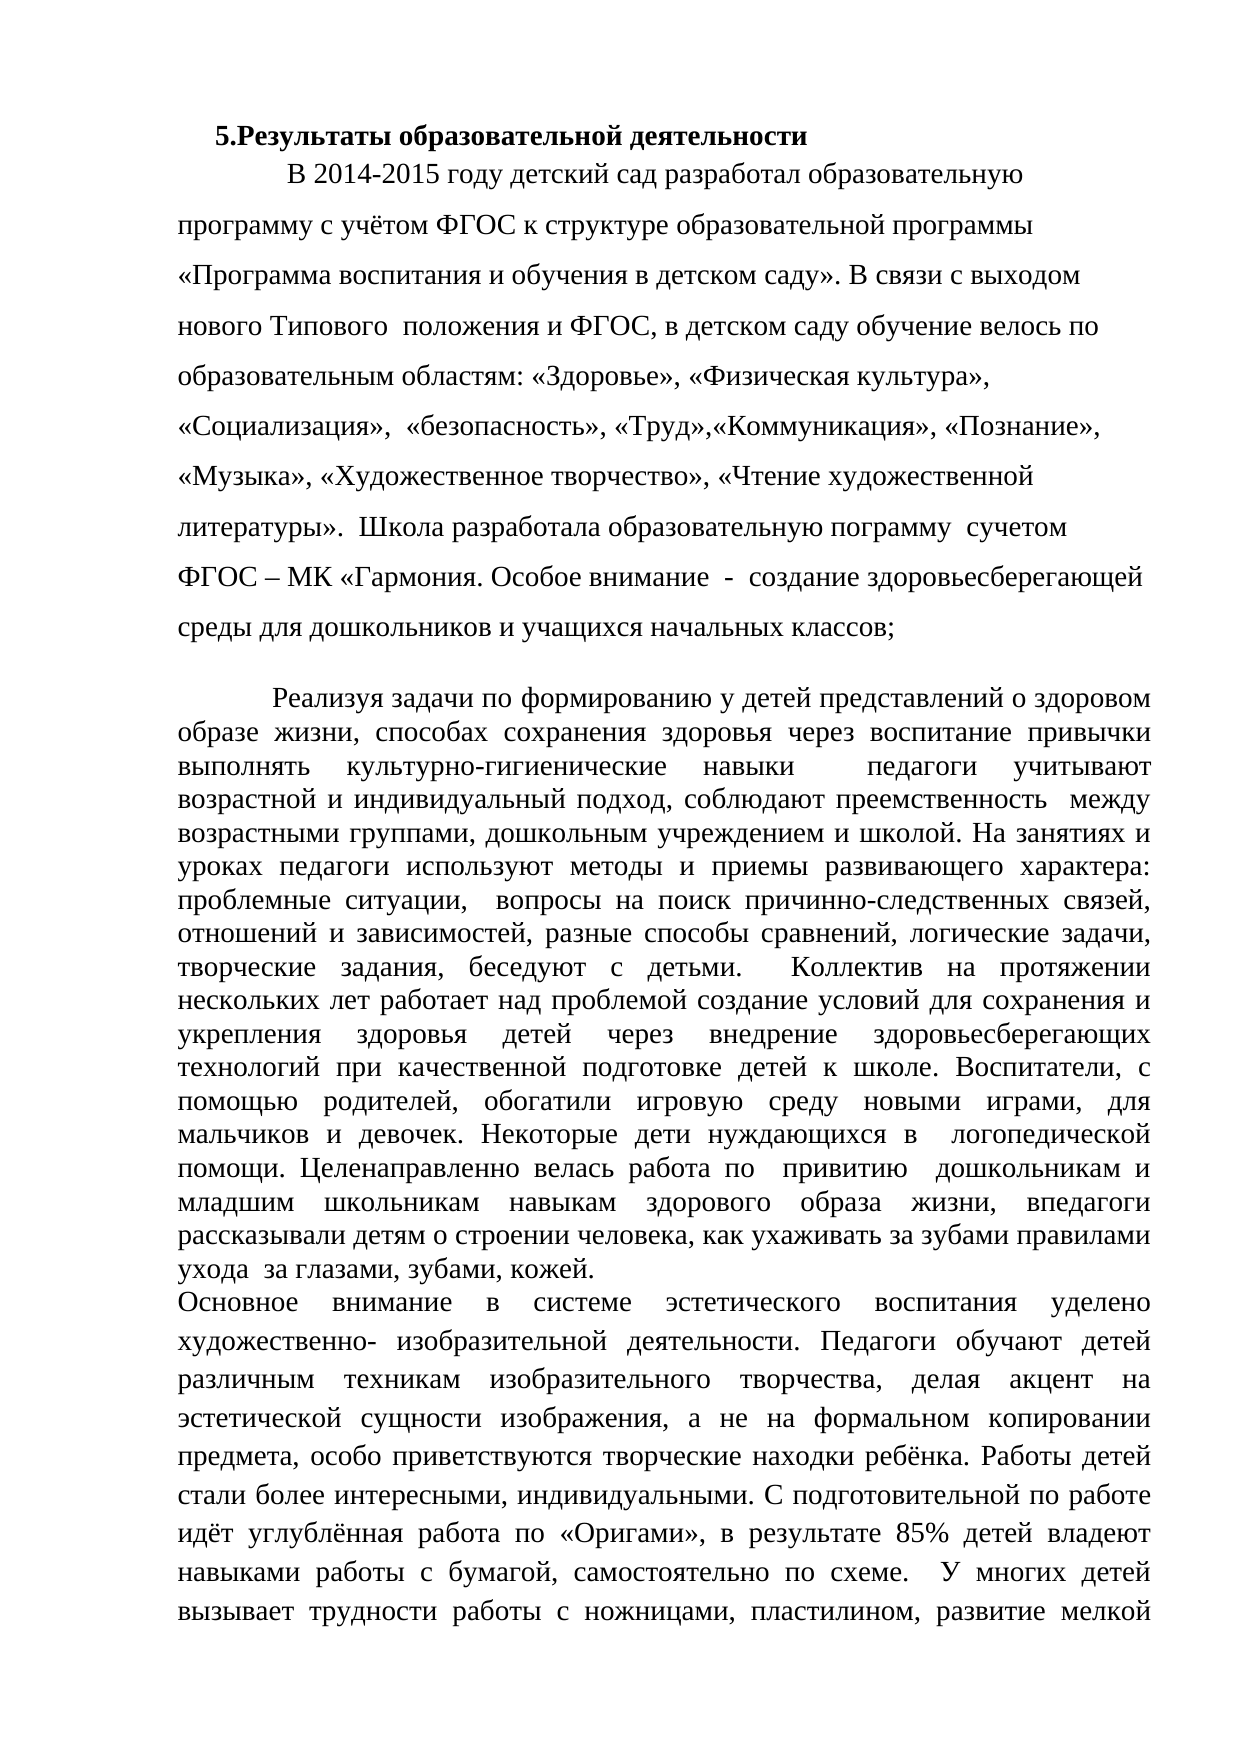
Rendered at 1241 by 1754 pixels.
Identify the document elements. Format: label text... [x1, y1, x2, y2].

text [177, 1284, 1152, 1626]
text Реализуя задачи по формированию у детей представлений о здоровом образе жизни, способах сохранения здоровья через воспитание привычки выполнять культурно-гигиенические навыки педагоги учитывают возрастной и индивидуальный подход, соблюдают преемственность между возрастными группами, дошкольным учреждением и школой. На занятиях и уроках педагоги используют методы и приемы развивающего характера: проблемные ситуации, вопросы на поиск причинно-следственных связей, отношений и зависимостей, разные способы сравнений, логические задачи, творческие задания, беседуют с детьми. Коллектив на протяжении нескольких лет работает над проблемой создание условий для сохранения и укрепления здоровья детей через внедрение здоровьесберегающих технологий при качественной подготовке детей к школе. Воспитатели, с помощью родителей, обогатили игровую среду новыми играми, для мальчиков и девочек. Некоторые дети нуждающихся в логопедической помощи. Целенаправленно велась работа по привитию дошкольникам и младшим школьникам навыкам здорового образа жизни, впедагоги рассказывали детям о строении человека, как ухаживать за зубами правилами ухода за глазами, зубами, кожей. [177, 681, 1152, 1284]
list 5.Результаты образовательной деятельности [215, 118, 1152, 152]
text В 2014-2015 году детский сад разработал образовательную программу с учётом ФГОС к структуре образовательной программы «Программа воспитания и обучения в детском саду». В связи с выходом нового Типового положения и ФГОС, в детском саду обучение велось по образовательным областям: «Здоровье», «Физическая культура», «Социализация», «безопасность», «Труд»,«Коммуникация», «Познание», «Музыка», «Художественное творчество», «Чтение художественной литературы». Школа разработала образовательную пограмму сучетом ФГОС – МК «Гармония. Особое внимание - создание здоровьесберегающей среды для дошкольников и учащихся начальных классов; [177, 157, 1152, 643]
